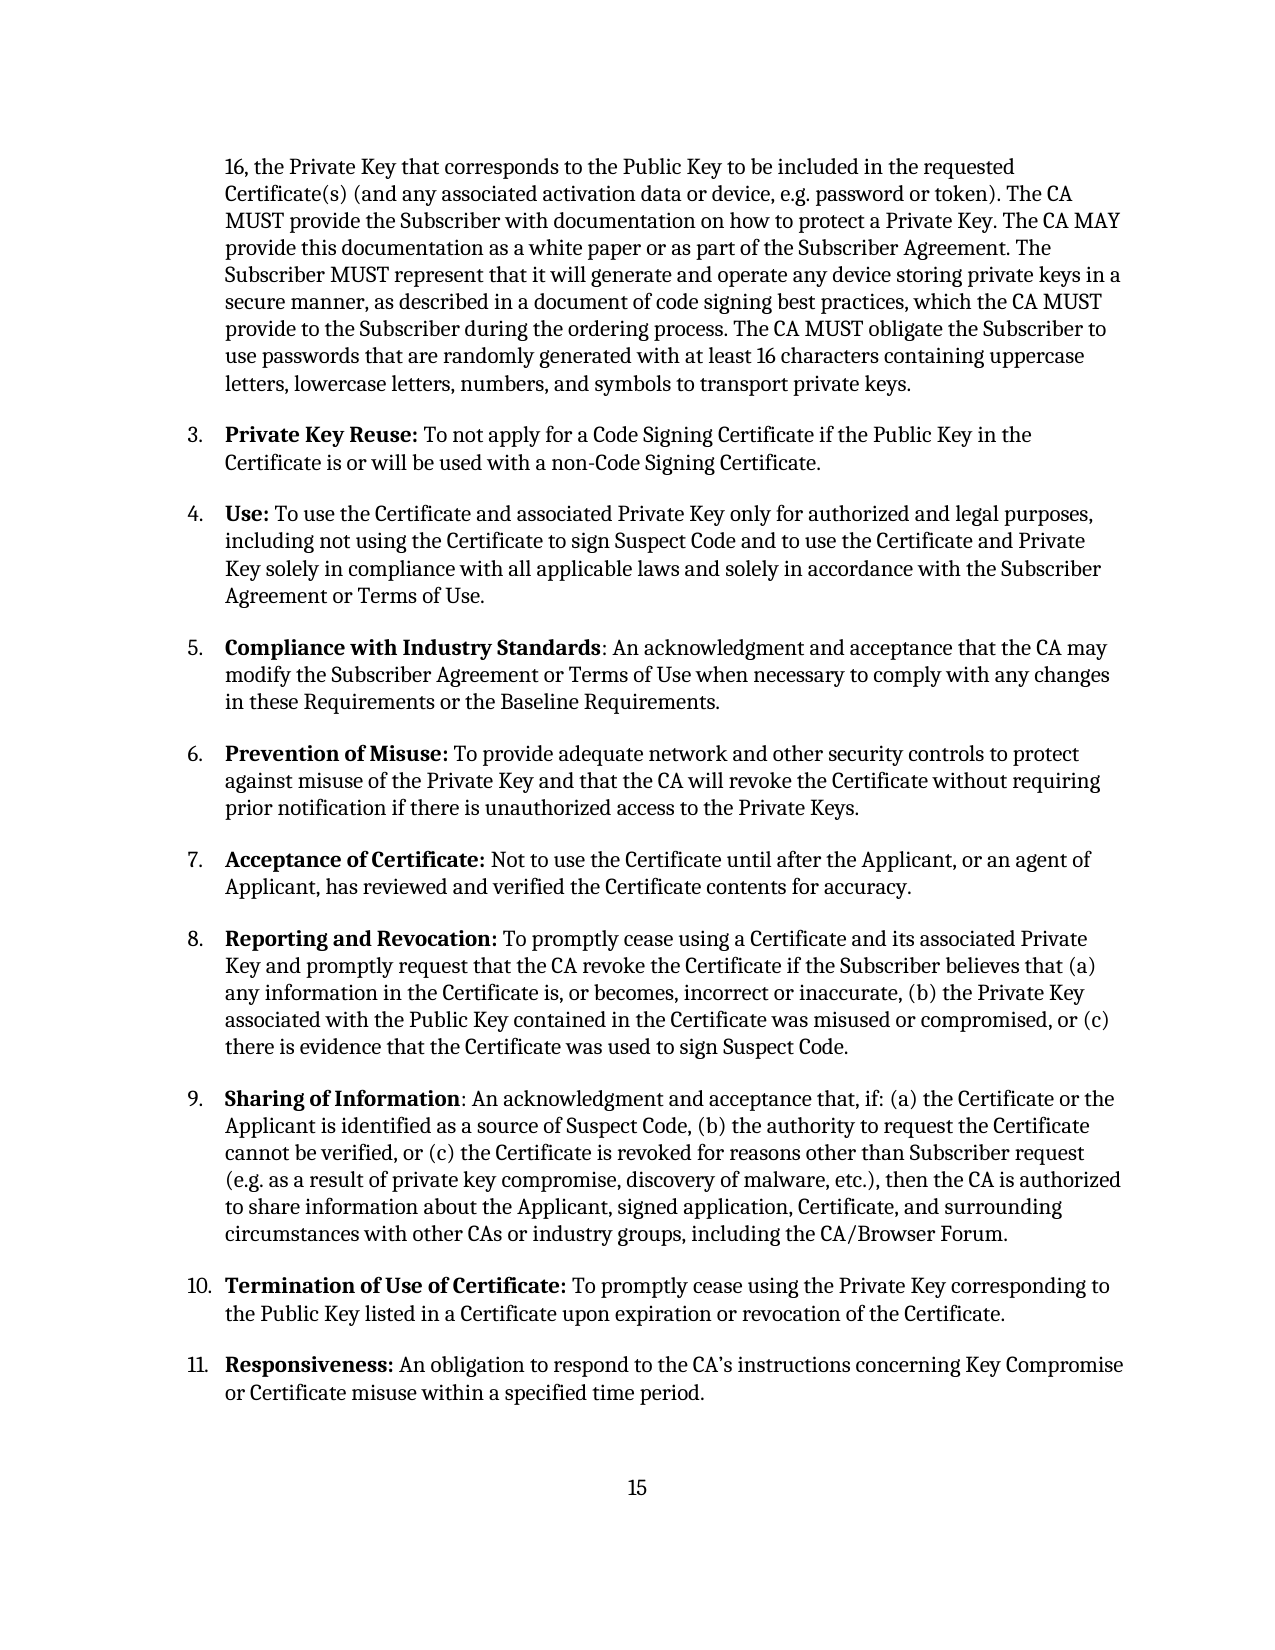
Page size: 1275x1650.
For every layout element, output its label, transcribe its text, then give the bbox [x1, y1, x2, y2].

list Compliance with Industry Standards: An acknowledgment and acceptance that the CA may modify the Subscriber Agreement or Terms of Use when necessary to comply with any changes in these Requirements or the Baseline Requirements. [187, 634, 1125, 715]
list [187, 154, 1125, 397]
list Sharing of Information: An acknowledgment and acceptance that, if: (a) the Certificate or the Applicant is identified as a source of Suspect Code, (b) the authority to request the Certificate cannot be verified, or (c) the Certificate is revoked for reasons other than Subscriber request (e.g. as a result of private key compromise, discovery of malware, etc.), then the CA is authorized to share information about the Applicant, signed application, Certificate, and surrounding circumstances with other CAs or industry groups, including the CA/Browser Forum. [187, 1086, 1125, 1247]
list Termination of Use of Certificate: To promptly cease using the Private Key corresponding to the Public Key listed in a Certificate upon expiration or revocation of the Certificate. [187, 1273, 1125, 1327]
list Reporting and Revocation: To promptly cease using a Certificate and its associated Private Key and promptly request that the CA revoke the Certificate if the Subscriber believes that (a) any information in the Certificate is, or becomes, incorrect or inaccurate, (b) the Private Key associated with the Public Key contained in the Certificate was misused or compromised, or (c) there is evidence that the Certificate was used to sign Suspect Code. [187, 925, 1125, 1060]
list Use: To use the Certificate and associated Private Key only for authorized and legal purposes, including not using the Certificate to sign Suspect Code and to use the Certificate and Private Key solely in compliance with all applicable laws and solely in accordance with the Subscriber Agreement or Terms of Use. [187, 501, 1125, 609]
list Prevention of Misuse: To provide adequate network and other security controls to protect against misuse of the Private Key and that the CA will revoke the Certificate without requiring prior notification if there is unauthorized access to the Private Keys. [187, 740, 1125, 821]
list Responsiveness: An obligation to respond to the CA’s instructions concerning Key Compromise or Certificate misuse within a specified time period. [187, 1352, 1125, 1406]
list Acceptance of Certificate: Not to use the Certificate until after the Applicant, or an agent of Applicant, has reviewed and verified the Certificate contents for accuracy. [187, 846, 1125, 900]
list Private Key Reuse: To not apply for a Code Signing Certificate if the Public Key in the Certificate is or will be used with a non-Code Signing Certificate. [187, 422, 1125, 476]
